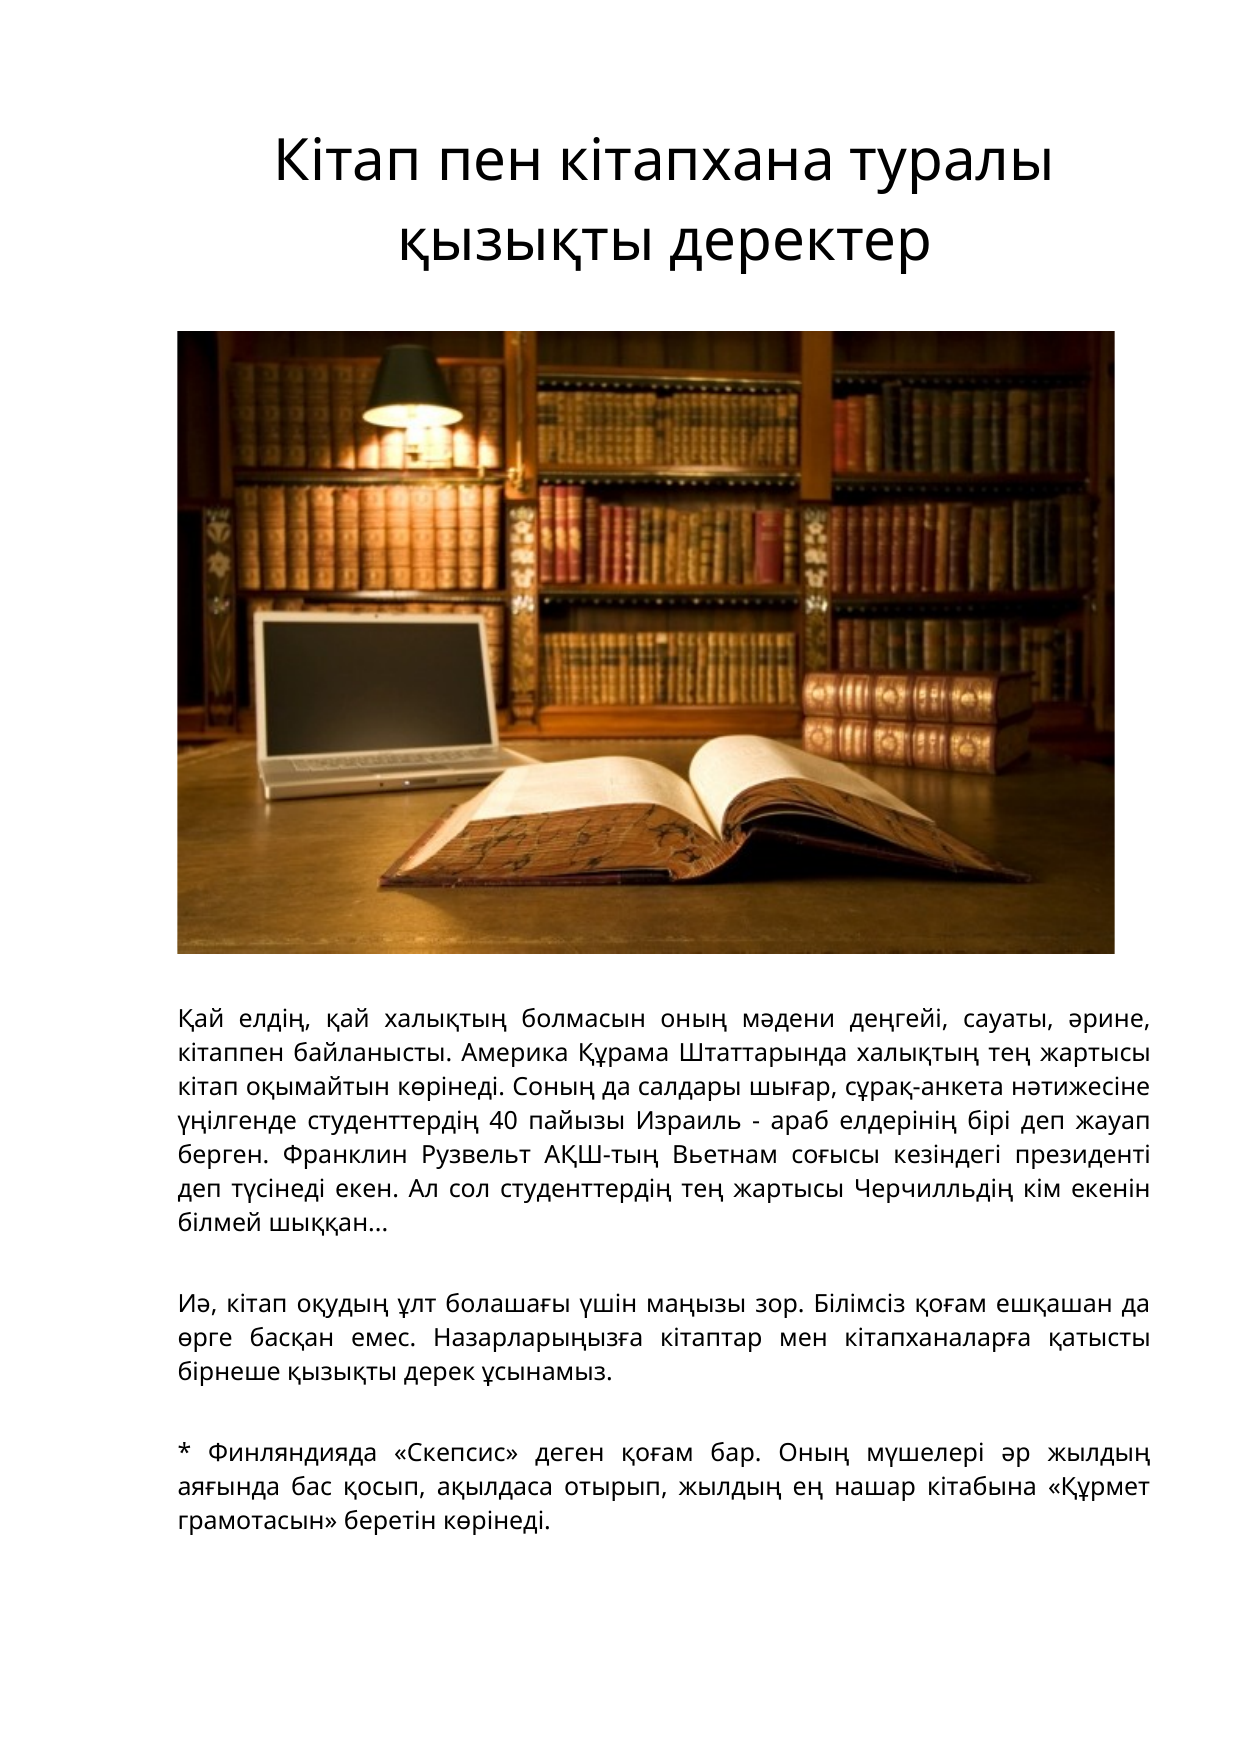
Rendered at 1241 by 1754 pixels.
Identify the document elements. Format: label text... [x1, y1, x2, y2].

text * Финляндияда «Скепсис» деген қоғам бар. Оның мүшелері әр жылдың аяғында бас қосып, ақылдаса отырып, жылдың ең нашар кітабына «Құрмет грамотасын» беретін көрінеді. [177, 1435, 1152, 1537]
text Иә, кітап оқудың ұлт болашағы үшін маңызы зор. Білімсіз қоғам ешқашан да өрге басқан емес. Назарларыңызға кітаптар мен кітапханаларға қатысты бірнеше қызықты дерек ұсынамыз. [177, 1286, 1152, 1388]
text Кітап пен кітапхана туралы қызықты деректер [177, 118, 1152, 277]
picture [177, 331, 1115, 954]
text Қай елдің, қай халықтың болмасын оның мәдени деңгейі, сауаты, әрине, кітаппен байланысты. Америка Құрама Штаттарында халықтың тең жартысы кітап оқымайтын көрінеді. Соның да салдары шығар, сұрақ-анкета нәтижесіне үңілгенде студенттердің 40 пайызы Израиль - араб елдерінің бірі деп жауап берген. Франклин Рузвельт АҚШ-тың Вьетнам соғысы кезіндегі президенті деп түсінеді екен. Ал сол студенттердің тең жартысы Черчилльдің кім екенін білмей шыққан... [177, 1001, 1152, 1239]
